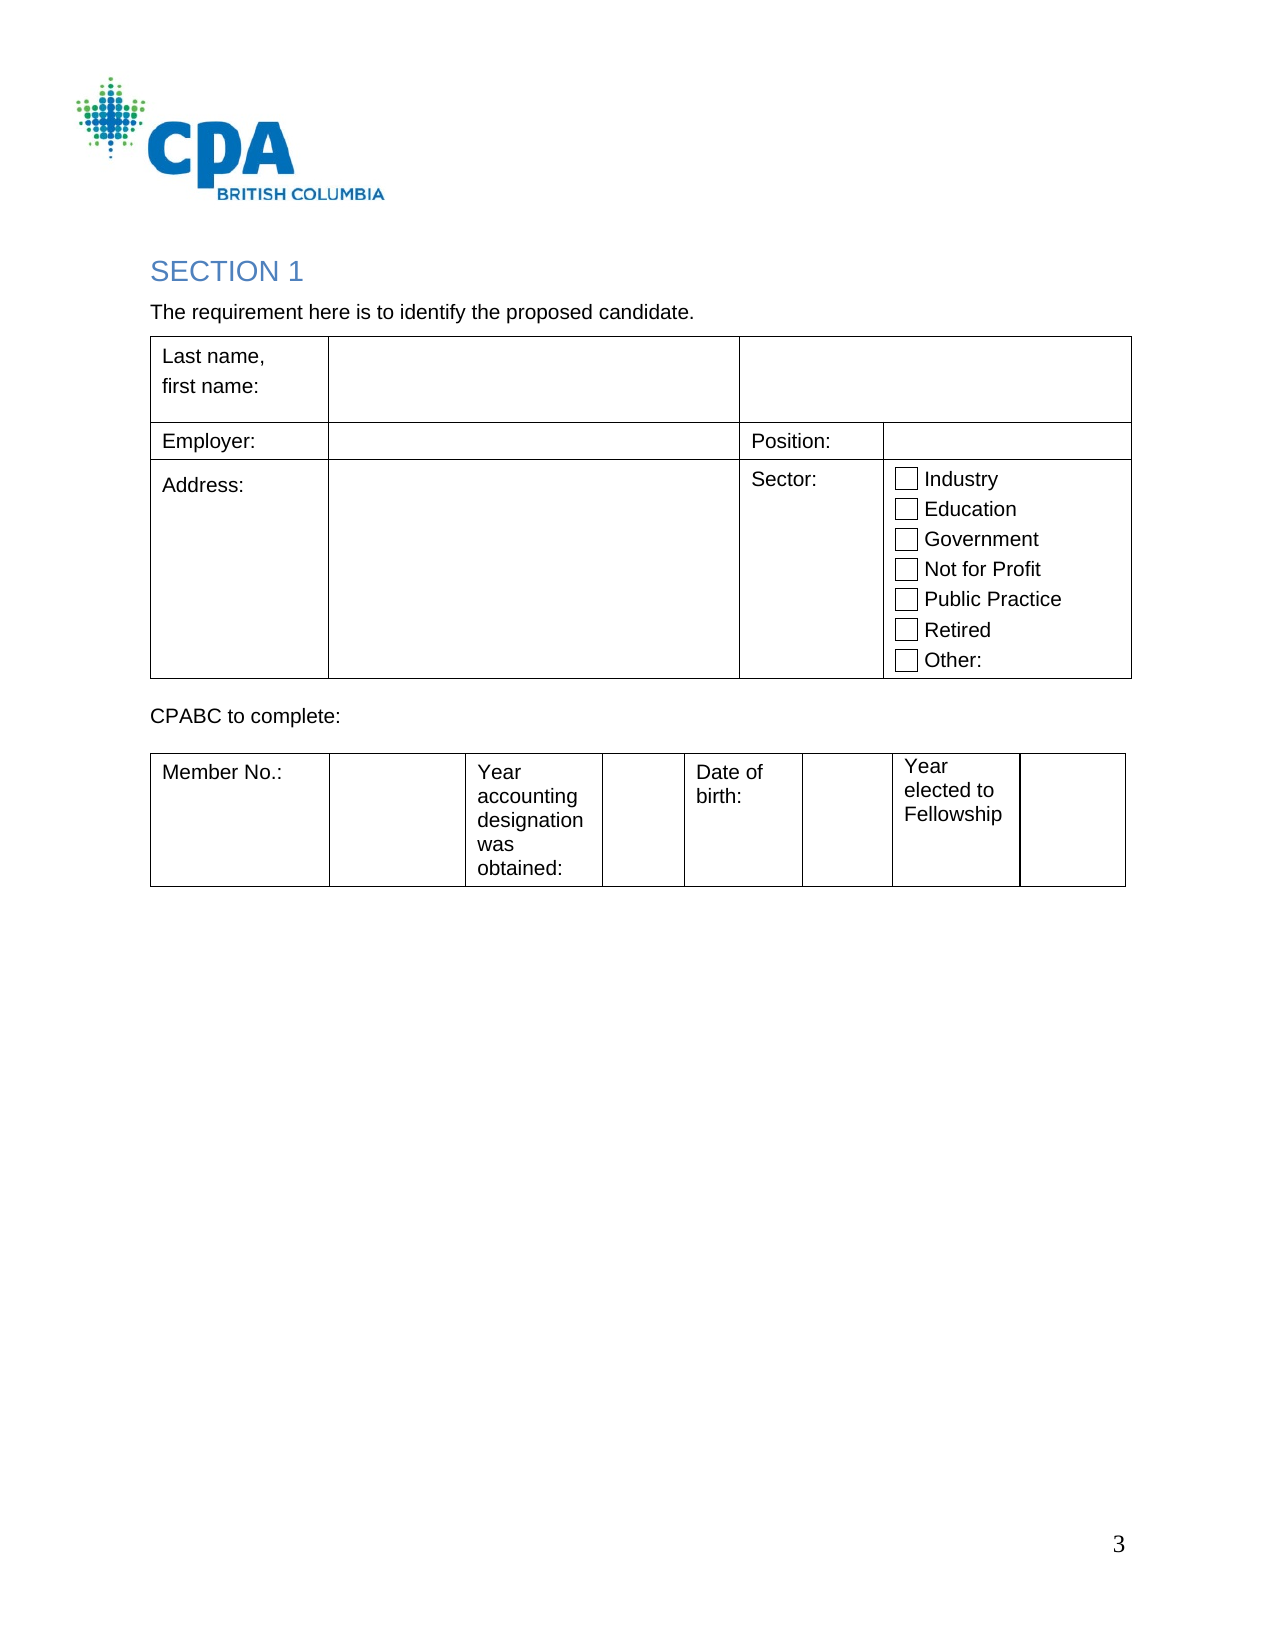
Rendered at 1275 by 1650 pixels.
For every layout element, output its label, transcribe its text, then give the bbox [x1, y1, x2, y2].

picture [0, 0, 1275, 226]
table_cell Industry Education Government Not for Profit Public Practice Retired Other: [884, 460, 1131, 678]
table_header Year accounting designation was obtained: [466, 754, 602, 886]
table_header [603, 754, 684, 886]
table_header [740, 337, 1131, 422]
table_header Year elected to Fellowship [893, 754, 1019, 886]
table_cell [329, 423, 739, 459]
text CPABC to complete: [150, 704, 1125, 728]
table_cell Sector: [740, 460, 883, 678]
text The requirement here is to identify the proposed candidate. [150, 300, 1125, 324]
table_header [1021, 754, 1125, 886]
table_header Last name, first name: [151, 337, 328, 422]
table_header [329, 337, 739, 422]
table_cell Position: [740, 423, 883, 459]
subtitle SECTION 1 [150, 254, 1125, 287]
table_cell [329, 460, 739, 678]
table_cell [884, 423, 1131, 459]
table_header Member No.: [151, 754, 329, 886]
table_header [330, 754, 465, 886]
table_cell Employer: [151, 423, 328, 459]
table_cell Address: [151, 460, 328, 678]
table_header [803, 754, 892, 886]
table_header Date of birth: [685, 754, 802, 886]
